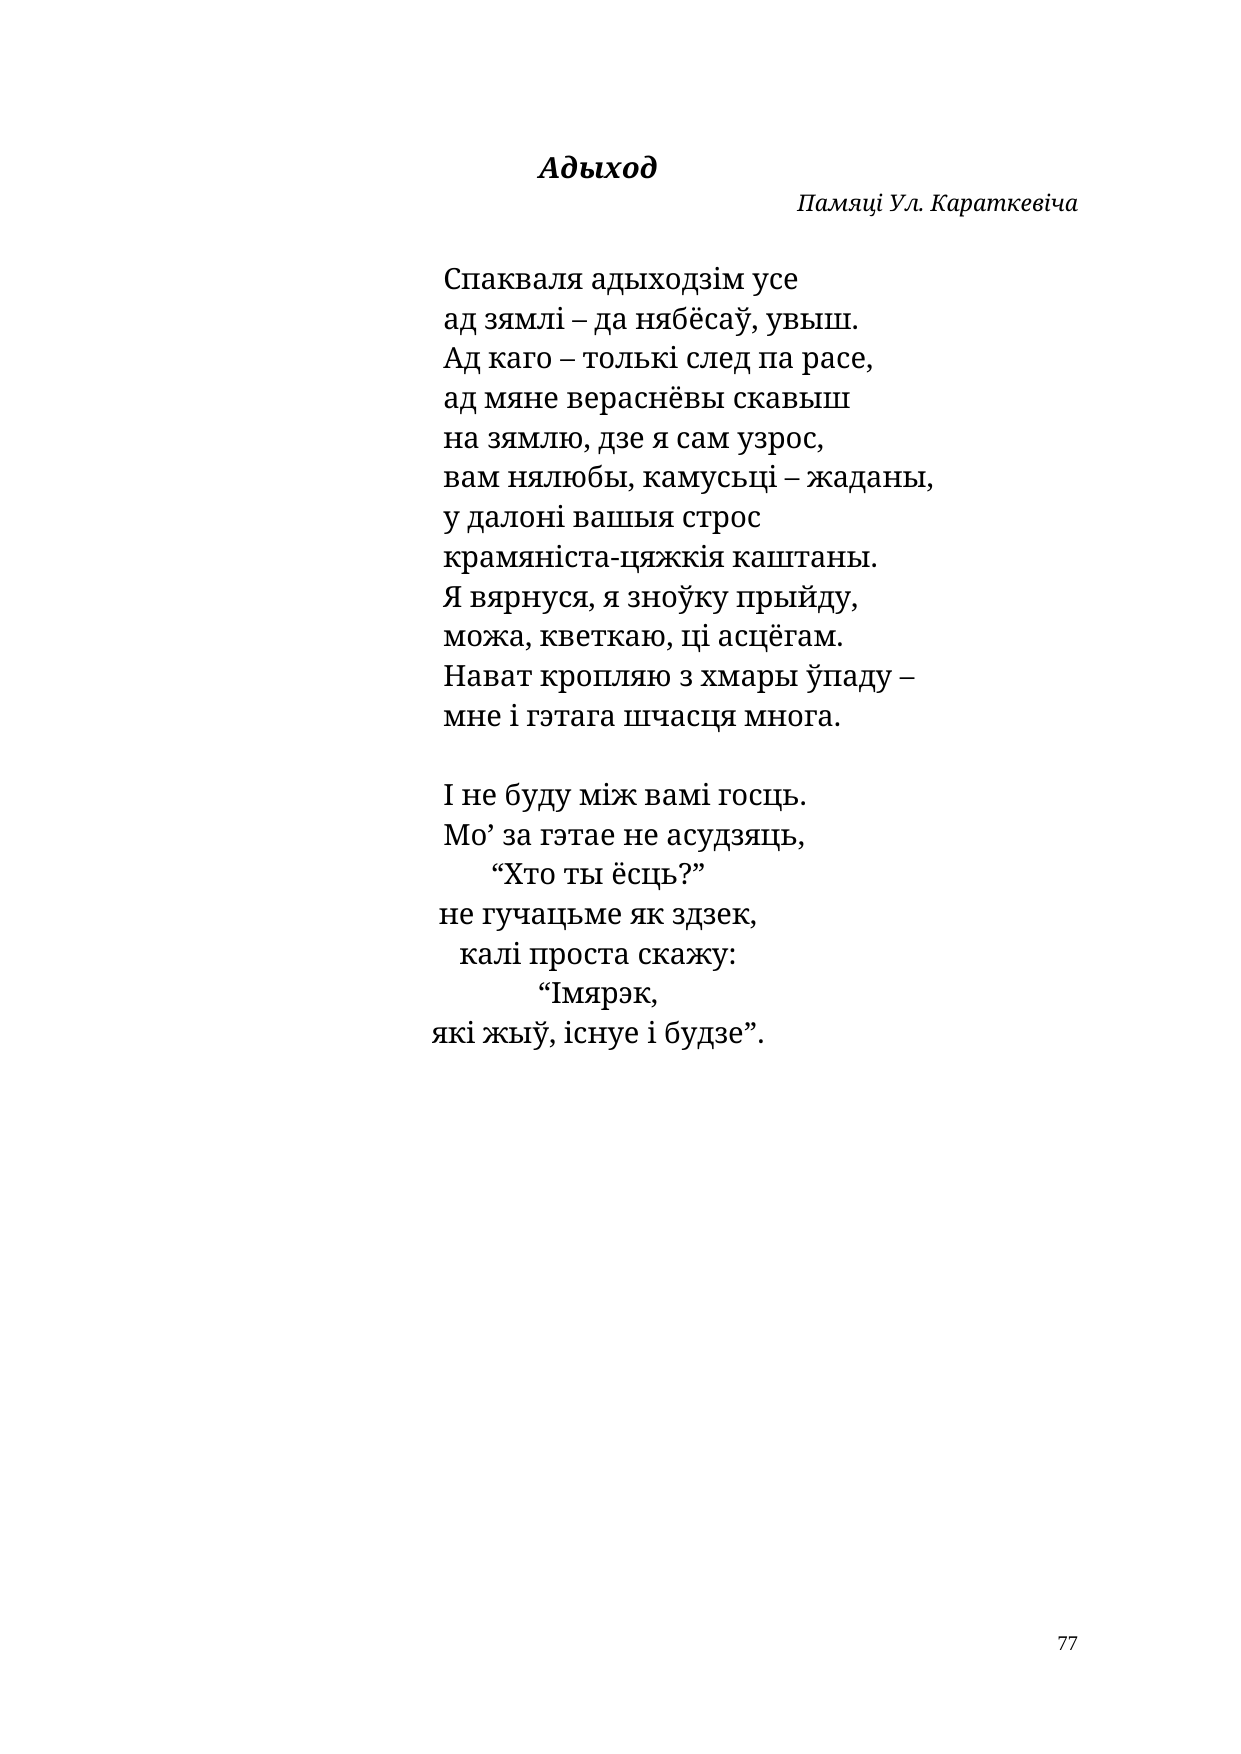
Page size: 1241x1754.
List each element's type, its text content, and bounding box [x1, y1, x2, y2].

text Нават кропляю з хмары ўпаду – [443, 655, 1078, 695]
text калі проста скажу: [118, 933, 1078, 973]
text у далоні вашыя строс [443, 496, 1078, 536]
text Я вярнуся, я зноўку прыйду, [443, 576, 1078, 616]
text не гучацьме як здзек, [118, 893, 1078, 933]
text на зямлю, дзе я сам узрос, [443, 417, 1078, 457]
text можа, кветкаю, ці асцёгам. [443, 616, 1078, 655]
text які жыў, існуе і будзе”. [118, 1012, 1078, 1052]
text Ад каго – толькі след па расе, [443, 338, 1078, 377]
text ад мяне вераснёвы скавыш [443, 377, 1078, 417]
text Спакваля адыходзім усе [443, 258, 1078, 298]
text ад зямлі – да нябёсаў, увыш. [443, 298, 1078, 338]
text “Імярэк, [118, 973, 1078, 1012]
text “Хто ты ёсць?” [118, 854, 1078, 893]
text Адыход [118, 148, 1078, 187]
text І не буду між вамі госць. [443, 774, 1078, 814]
text Памяці Ул. Караткевіча [118, 187, 1078, 219]
text Мо’ за гэтае не асудзяць, [443, 814, 1078, 854]
text вам нялюбы, камусьці – жаданы, [443, 457, 1078, 496]
text мне і гэтага шчасця многа. [443, 695, 1078, 734]
text крамяніста-цяжкія каштаны. [443, 536, 1078, 576]
